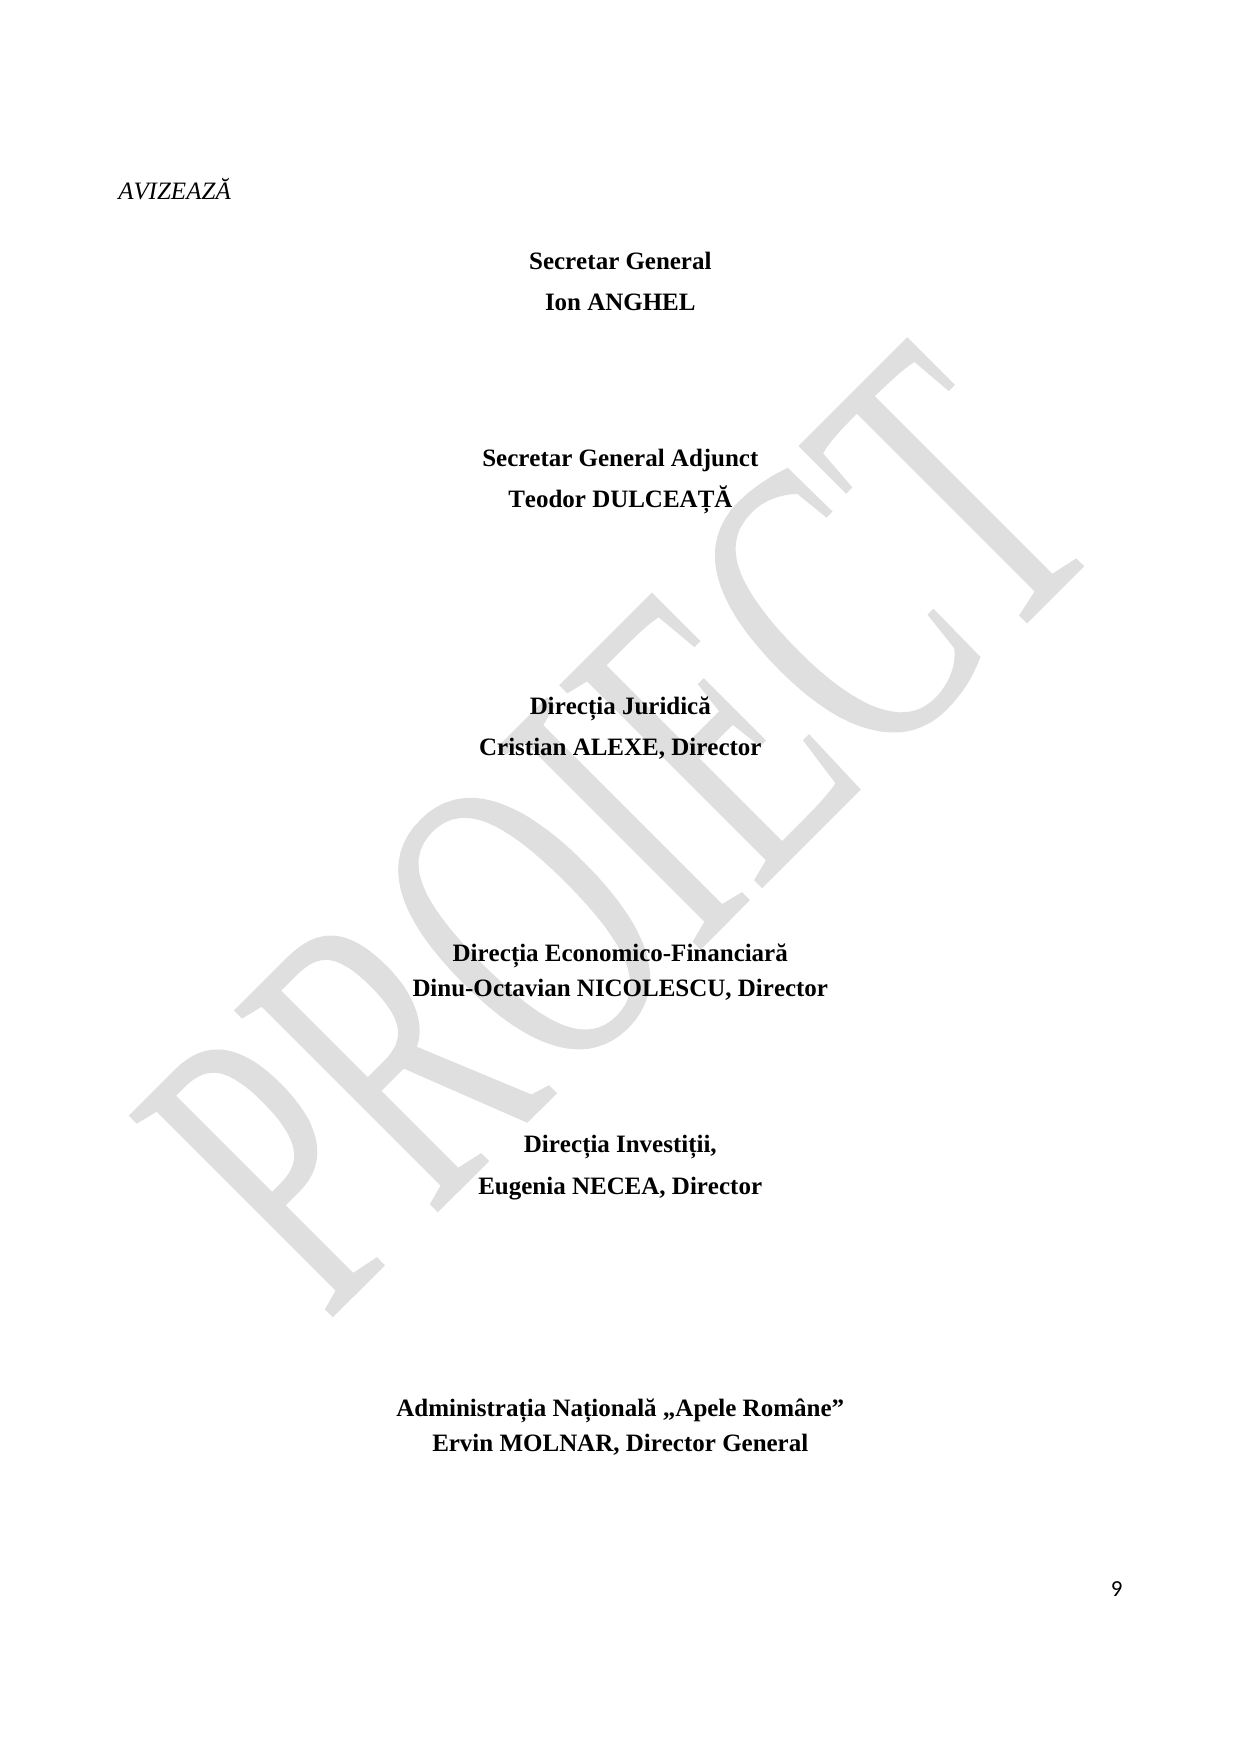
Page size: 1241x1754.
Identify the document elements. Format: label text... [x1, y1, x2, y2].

text Administrația Națională „Apele Române” [118, 1393, 1122, 1422]
text Dinu-Octavian NICOLESCU, Director [118, 973, 1122, 1002]
text Direcția Juridică [118, 691, 1122, 719]
text AVIZEAZĂ [118, 176, 1122, 204]
text Cristian ALEXE, Director [118, 732, 1122, 761]
text Secretar General Adjunct [118, 443, 1122, 472]
text Direcția Economico-Financiară [118, 938, 1122, 967]
text Direcția Investiții, [118, 1129, 1122, 1158]
text Ion ANGHEL [118, 287, 1122, 316]
text Secretar General [118, 246, 1122, 274]
text Teodor DULCEAȚĂ [118, 484, 1122, 513]
text Ervin MOLNAR, Director General [118, 1428, 1122, 1457]
text Eugenia NECEA, Director [118, 1171, 1122, 1199]
